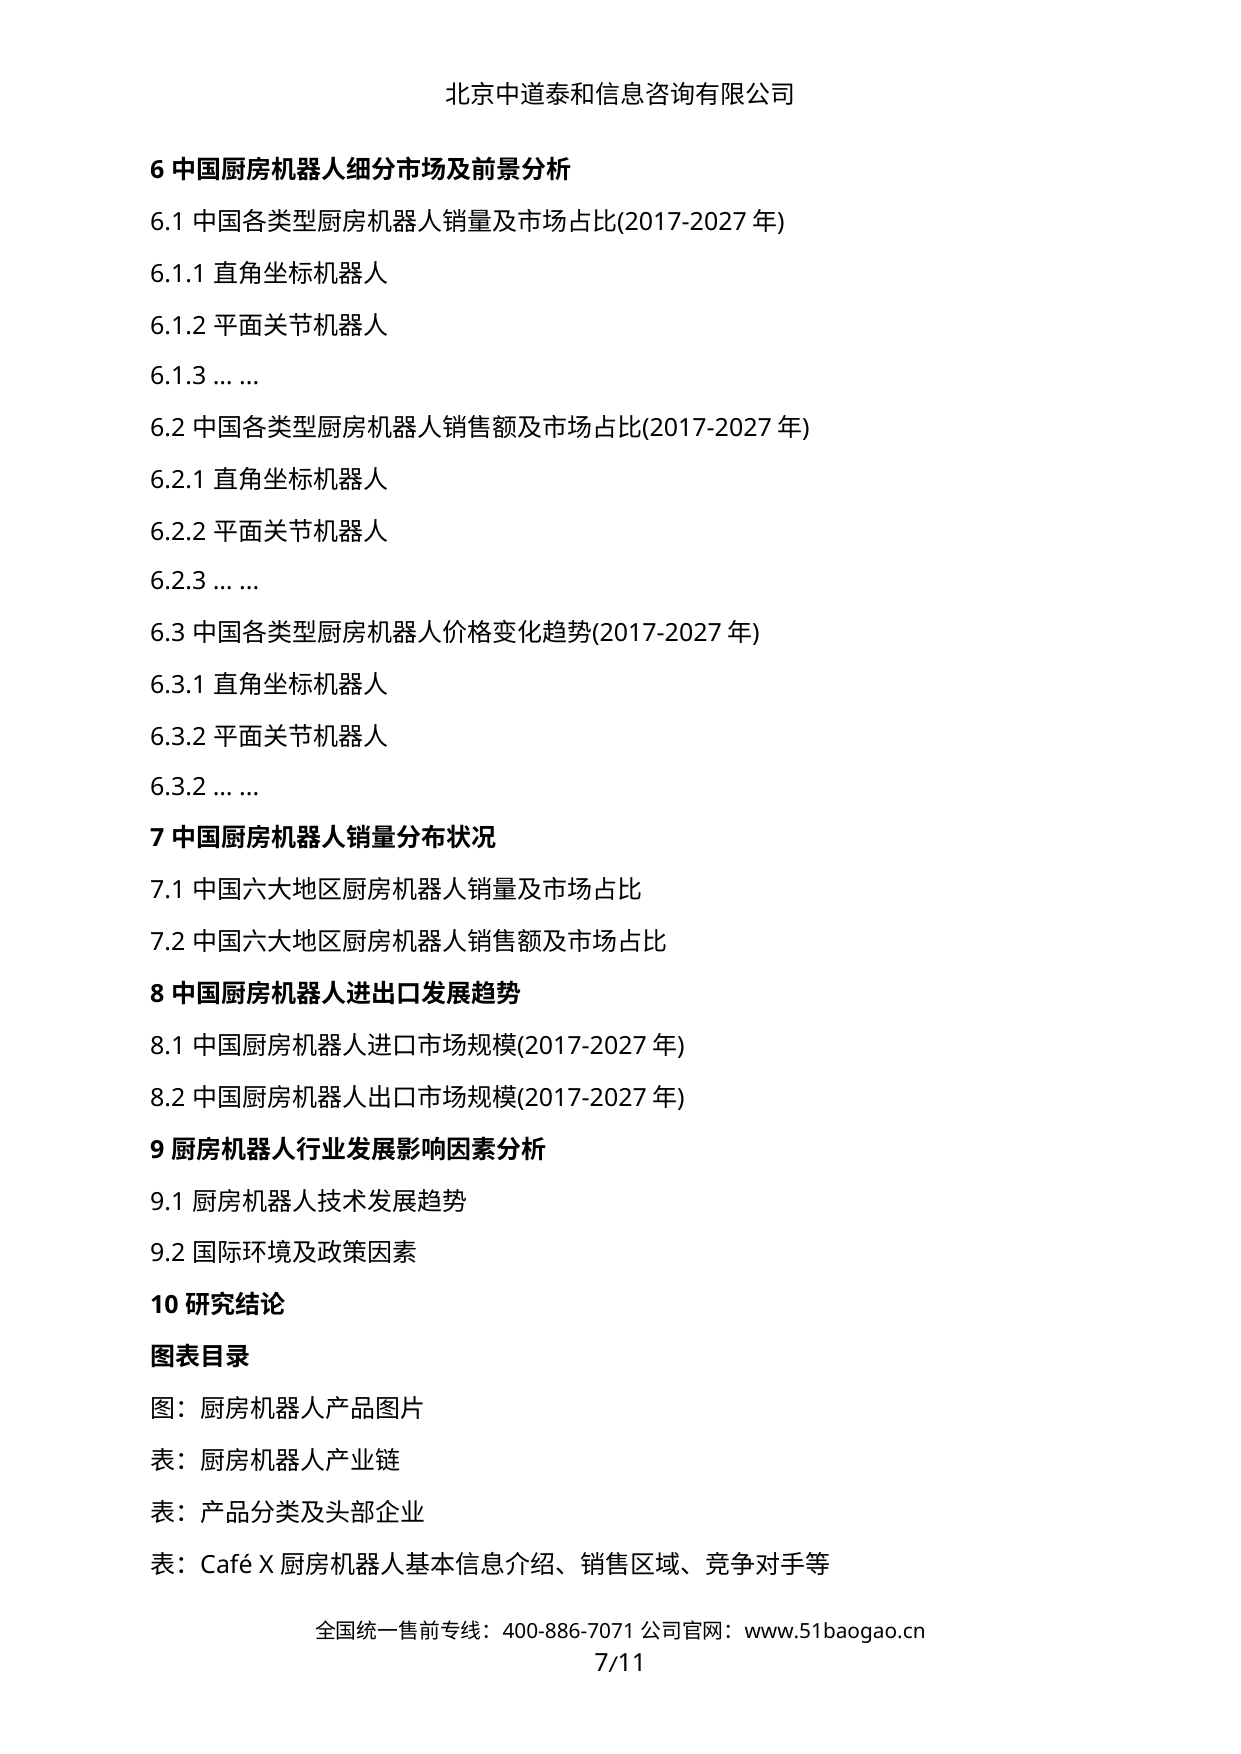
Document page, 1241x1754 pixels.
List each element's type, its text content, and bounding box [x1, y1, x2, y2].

text 8.1 中国厨房机器人进口市场规模(2017-2027年) [150, 1025, 1090, 1062]
text 6.1.3 … ... [150, 357, 1090, 392]
text 10 研究结论 [150, 1285, 1090, 1321]
text 6.3.1 直角坐标机器人 [150, 664, 1090, 701]
text 6.1.2 平面关节机器人 [150, 306, 1090, 342]
text 6.3 中国各类型厨房机器人价格变化趋势(2017-2027年) [150, 612, 1090, 649]
text 9 厨房机器人行业发展影响因素分析 [150, 1129, 1090, 1165]
text 表：Café X 厨房机器人基本信息介绍、销售区域、竞争对手等 [150, 1544, 1090, 1580]
text 图表目录 [150, 1337, 1090, 1373]
text 7.2 中国六大地区厨房机器人销售额及市场占比 [150, 922, 1090, 958]
text 6.2.1 直角坐标机器人 [150, 459, 1090, 495]
text 6.1 中国各类型厨房机器人销量及市场占比(2017-2027年) [150, 202, 1090, 238]
text 7 中国厨房机器人销量分布状况 [150, 818, 1090, 854]
text 表：产品分类及头部企业 [150, 1492, 1090, 1528]
text 8.2 中国厨房机器人出口市场规模(2017-2027年) [150, 1077, 1090, 1113]
text 9.1 厨房机器人技术发展趋势 [150, 1181, 1090, 1217]
text 8 中国厨房机器人进出口发展趋势 [150, 973, 1090, 1010]
text 表：厨房机器人产业链 [150, 1440, 1090, 1477]
text 9.2 国际环境及政策因素 [150, 1233, 1090, 1269]
text 6.3.2 … ... [150, 768, 1090, 802]
text 图：厨房机器人产品图片 [150, 1388, 1090, 1425]
text 7.1 中国六大地区厨房机器人销量及市场占比 [150, 870, 1090, 906]
text 6.2.3 … ... [150, 563, 1090, 597]
text 6.1.1 直角坐标机器人 [150, 254, 1090, 290]
text 6 中国厨房机器人细分市场及前景分析 [150, 150, 1090, 186]
text 6.3.2 平面关节机器人 [150, 716, 1090, 752]
text 6.2.2 平面关节机器人 [150, 511, 1090, 547]
text 6.2 中国各类型厨房机器人销售额及市场占比(2017-2027年) [150, 407, 1090, 443]
